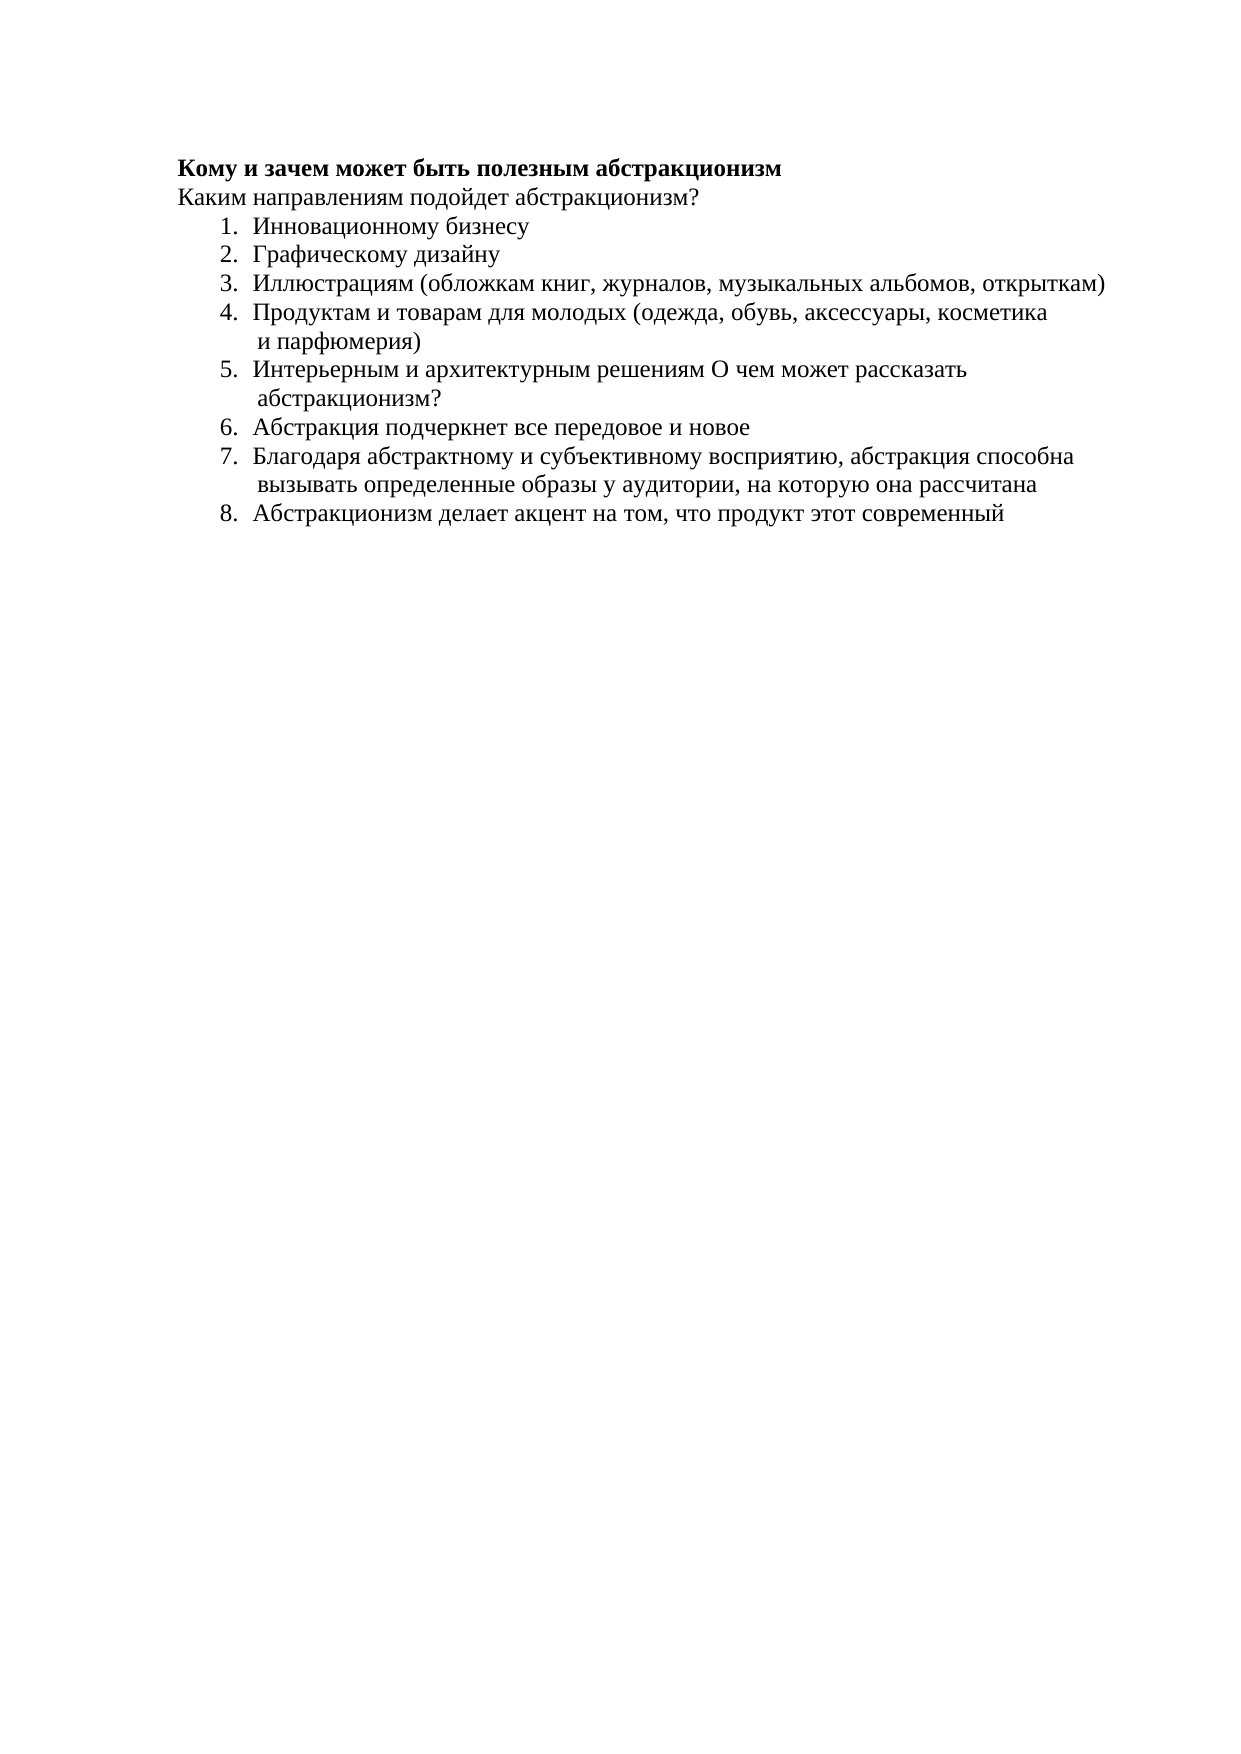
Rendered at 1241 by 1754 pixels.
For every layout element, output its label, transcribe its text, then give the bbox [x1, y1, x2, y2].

list Иллюстрациям (обложкам книг, журналов, музыкальных альбомов, открыткам) [219, 268, 1152, 297]
list Абстракция подчеркнет все передовое и новое [219, 412, 1152, 441]
list Инновационному бизнесу [219, 211, 1152, 239]
text Кому и зачем может быть полезным абстракционизм [177, 118, 1152, 182]
list Графическому дизайну [219, 239, 1152, 268]
list Абстракционизм делает акцент на том, что продукт этот современный [219, 498, 1152, 527]
list Интерьерным и архитектурным решениям О чем может рассказать абстракционизм? [219, 354, 1152, 412]
text Каким направлениям подойдет абстракционизм? [177, 182, 1152, 211]
list Продуктам и товарам для молодых (одежда, обувь, аксессуары, косметика и парфюмерия) [219, 297, 1152, 354]
list Благодаря абстрактному и субъективному восприятию, абстракция способна вызывать определенные образы у аудитории, на которую она рассчитана [219, 441, 1152, 498]
